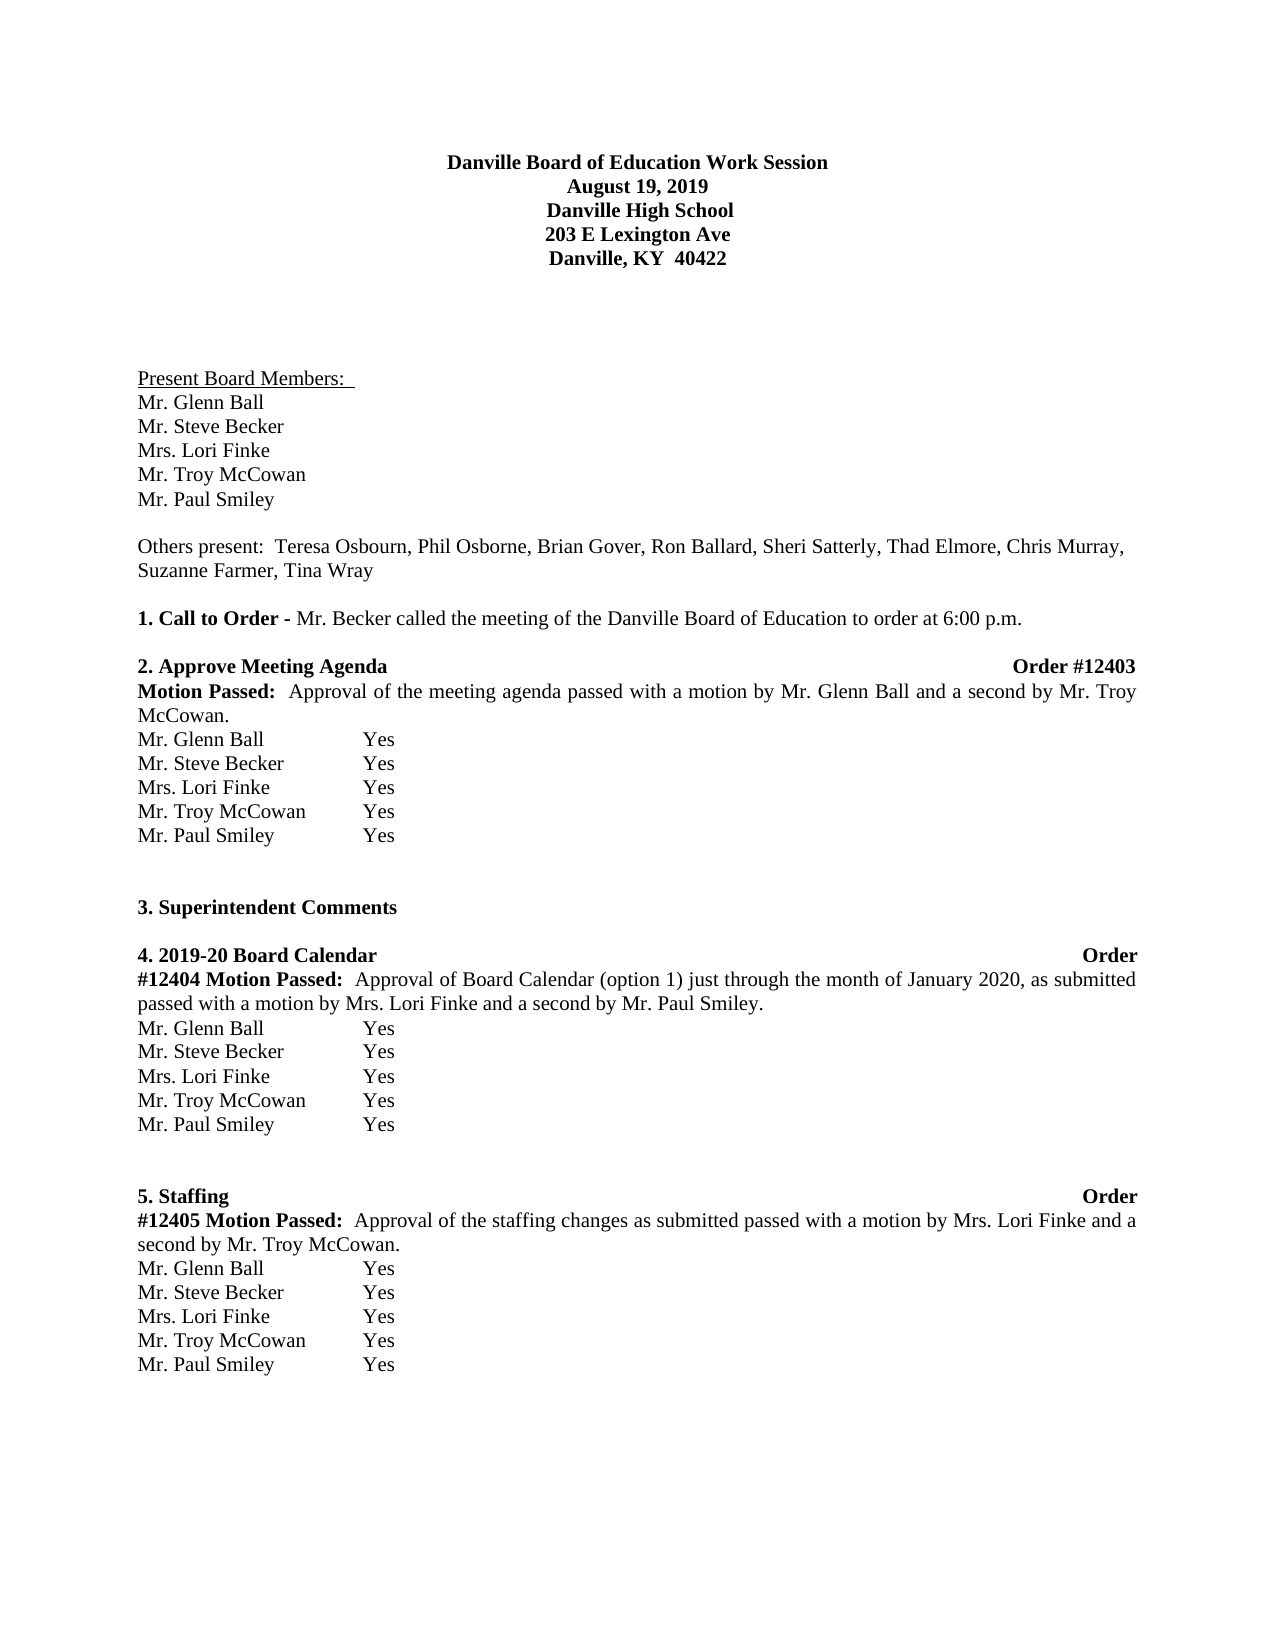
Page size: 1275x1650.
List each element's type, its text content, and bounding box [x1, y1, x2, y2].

text 3. Superintendent Comments [137, 895, 1138, 919]
text Mr. Troy McCowan Yes [137, 1088, 1138, 1112]
text Mr. Paul Smiley Yes [137, 823, 1138, 847]
text Mr. Troy McCowan [137, 462, 1138, 486]
text Mrs. Lori Finke Yes [137, 1063, 1138, 1088]
text Danville Board of Education Work Session [137, 150, 1138, 174]
text 4. 2019-20 Board Calendar Order #12404 Motion Passed: Approval of Board Calendar (option 1) just through the month of January 2020, as submitted passed with a motion by Mrs. Lori Finke and a second by Mr. Paul Smiley. [137, 943, 1138, 1015]
text Mr. Paul Smiley [137, 486, 1138, 511]
text Mrs. Lori Finke Yes [137, 775, 1138, 799]
text 1. Call to Order - Mr. Becker called the meeting of the Danville Board of Education to order at 6:00 p.m. [137, 606, 1138, 630]
text Mr. Glenn Ball [137, 390, 1138, 414]
text Others present: Teresa Osbourn, Phil Osborne, Brian Gover, Ron Ballard, Sheri Satterly, Thad Elmore, Chris Murray, Suzanne Farmer, Tina Wray [137, 534, 1138, 582]
text Present Board Members: [137, 366, 1138, 390]
text Danville, KY 40422 [137, 246, 1138, 270]
text 2. Approve Meeting Agenda Order #12403 Motion Passed: Approval of the meeting agenda passed with a motion by Mr. Glenn Ball and a second by Mr. Troy McCowan. [137, 654, 1138, 727]
text Mr. Glenn Ball Yes [137, 1256, 1138, 1280]
text August 19, 2019 [137, 174, 1138, 198]
text Mr. Paul Smiley Yes [137, 1112, 1138, 1136]
text Mr. Glenn Ball Yes [137, 727, 1138, 751]
text Mr. Troy McCowan Yes [137, 799, 1138, 823]
text Mr. Steve Becker Yes [137, 1280, 1138, 1304]
text Danville High School [137, 198, 1138, 222]
text Mrs. Lori Finke Yes [137, 1304, 1138, 1328]
text 203 E Lexington Ave [137, 222, 1138, 246]
text Mr. Paul Smiley Yes [137, 1352, 1138, 1376]
text 5. Staffing Order #12405 Motion Passed: Approval of the staffing changes as submitted passed with a motion by Mrs. Lori Finke and a second by Mr. Troy McCowan. [137, 1184, 1138, 1256]
text Mr. Glenn Ball Yes [137, 1015, 1138, 1039]
text Mrs. Lori Finke [137, 438, 1138, 462]
text Mr. Steve Becker Yes [137, 751, 1138, 775]
text Mr. Steve Becker [137, 414, 1138, 438]
text Mr. Steve Becker Yes [137, 1039, 1138, 1063]
text Mr. Troy McCowan Yes [137, 1328, 1138, 1352]
